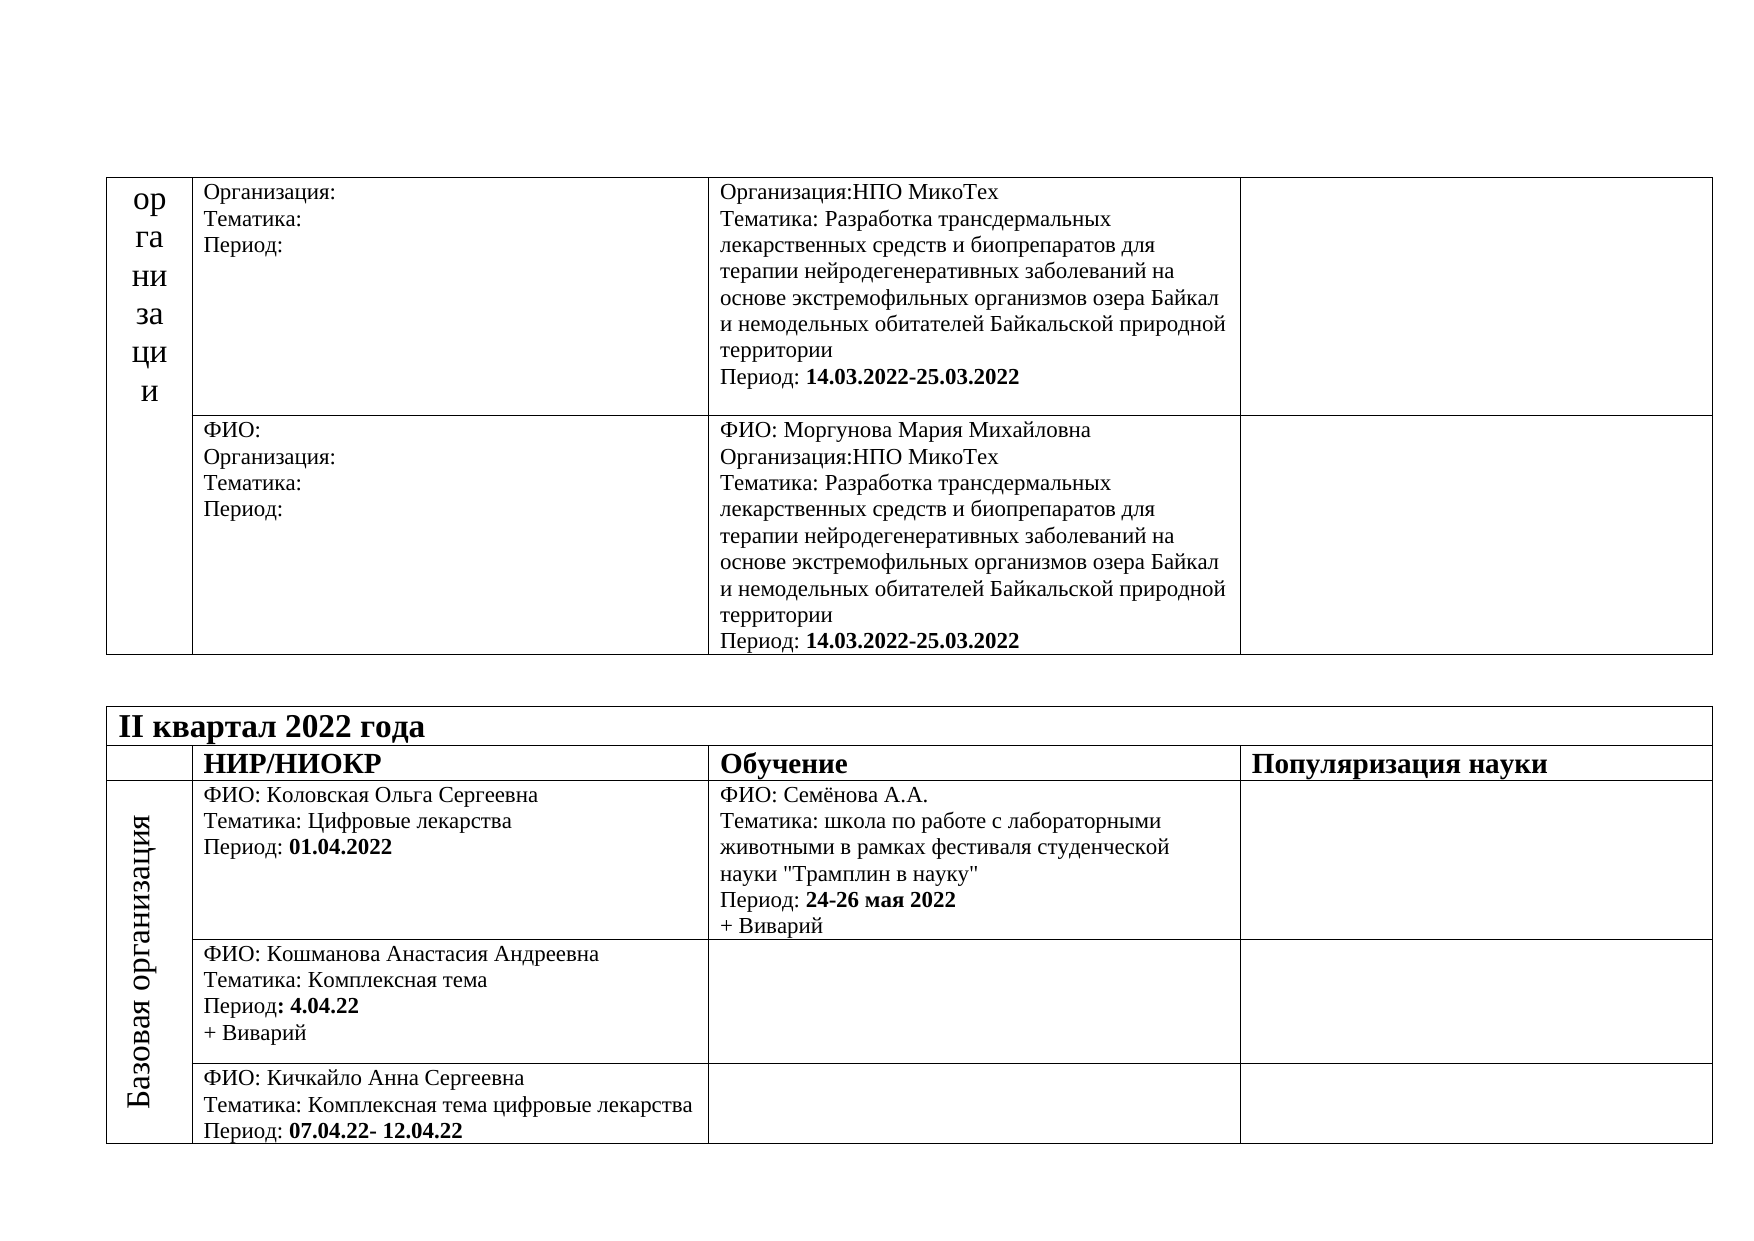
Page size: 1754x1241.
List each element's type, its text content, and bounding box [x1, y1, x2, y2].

table_cell [709, 940, 1240, 1063]
table_cell ФИО: Коловская Ольга Сергеевна Тематика: Цифровые лекарства Период: 01.04.2022 [193, 781, 708, 939]
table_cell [193, 178, 708, 415]
table_cell Базовая организация [107, 781, 192, 1143]
table_cell ФИО: Моргунова Мария Михайловна Организация:НПО МикоТех Тематика: Разработка трансдермальных лекарственных средств и биопрепаратов для терапии нейродегенеративных заболеваний на основе экстремофильных организмов озера Байкал и немодельных обитателей Байкальской природной территории Период: 14.03.2022-25.03.2022 [709, 416, 1240, 654]
table_header II квартал 2022 года [107, 707, 1712, 745]
table_cell ФИО: Организация: Тематика: Период: [193, 416, 708, 654]
table_cell Обучение [709, 746, 1240, 780]
table_cell [1241, 416, 1712, 654]
table_cell [709, 1064, 1240, 1143]
table_cell [1241, 940, 1712, 1063]
table_cell ФИО: Семёнова А.А. Тематика: школа по работе с лабораторными животными в рамках фестиваля студенческой науки "Трамплин в науку" Период: 24-26 мая 2022 + Виварий [709, 781, 1240, 939]
table_cell [1241, 781, 1712, 939]
table_cell ФИО: Кошманова Анастасия Андреевна Тематика: Комплексная тема Период: 4.04.22 + Виварий [193, 940, 708, 1063]
table_cell [1241, 178, 1712, 415]
table_cell НИР/НИОКР [193, 746, 708, 780]
table_cell [1241, 1064, 1712, 1143]
table_cell ФИО: Кичкайло Анна Сергеевна Тематика: Комплексная тема цифровые лекарства Период: 07.04.22- 12.04.22 [193, 1064, 708, 1143]
table_cell Популяризация науки [1241, 746, 1712, 780]
table_cell [107, 746, 192, 780]
